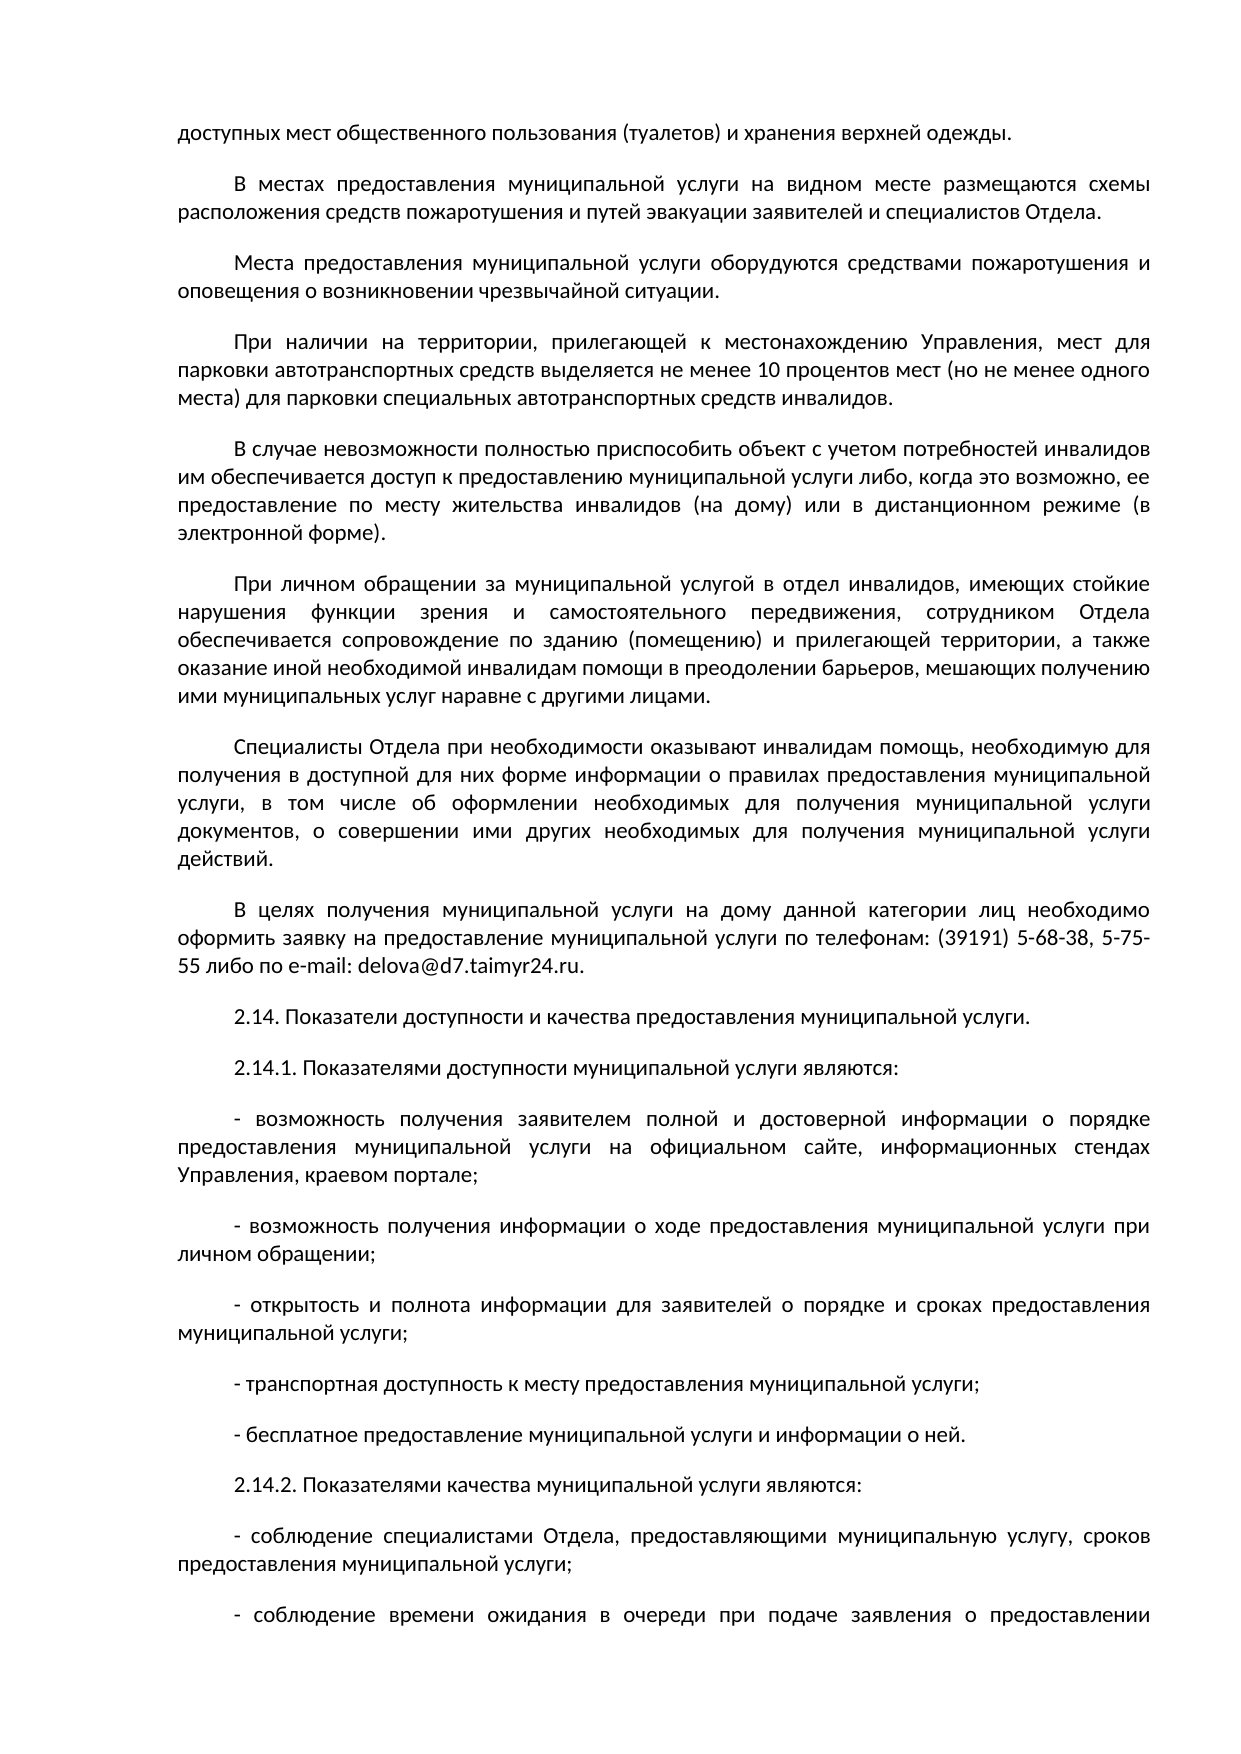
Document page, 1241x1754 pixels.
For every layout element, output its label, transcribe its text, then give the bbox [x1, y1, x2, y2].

text - возможность получения информации о ходе предоставления муниципальной услуги при личном обращении; [177, 1211, 1152, 1267]
text В местах предоставления муниципальной услуги на видном месте размещаются схемы расположения средств пожаротушения и путей эвакуации заявителей и специалистов Отдела. [177, 169, 1152, 225]
text - открытость и полнота информации для заявителей о порядке и сроках предоставления муниципальной услуги; [177, 1290, 1152, 1346]
text - транспортная доступность к месту предоставления муниципальной услуги; [177, 1369, 1152, 1397]
text При личном обращении за муниципальной услугой в отдел инвалидов, имеющих стойкие нарушения функции зрения и самостоятельного передвижения, сотрудником Отдела обеспечивается сопровождение по зданию (помещению) и прилегающей территории, а также оказание иной необходимой инвалидам помощи в преодолении барьеров, мешающих получению ими муниципальных услуг наравне с другими лицами. [177, 569, 1152, 709]
text 2.14. Показатели доступности и качества предоставления муниципальной услуги. [177, 1002, 1152, 1030]
text - соблюдение специалистами Отдела, предоставляющими муниципальную услугу, сроков предоставления муниципальной услуги; [177, 1522, 1152, 1578]
text При наличии на территории, прилегающей к местонахождению Управления, мест для парковки автотранспортных средств выделяется не менее 10 процентов мест (но не менее одного места) для парковки специальных автотранспортных средств инвалидов. [177, 327, 1152, 411]
text Специалисты Отдела при необходимости оказывают инвалидам помощь, необходимую для получения в доступной для них форме информации о правилах предоставления муниципальной услуги, в том числе об оформлении необходимых для получения муниципальной услуги документов, о совершении ими других необходимых для получения муниципальной услуги действий. [177, 732, 1152, 872]
text В целях получения муниципальной услуги на дому данной категории лиц необходимо оформить заявку на предоставление муниципальной услуги по телефонам: (39191) 5-68-38, 5-75-55 либо по e-mail: delova@d7.taimyr24.ru. [177, 895, 1152, 979]
text В случае невозможности полностью приспособить объект с учетом потребностей инвалидов им обеспечивается доступ к предоставлению муниципальной услуги либо, когда это возможно, ее предоставление по месту жительства инвалидов (на дому) или в дистанционном режиме (в электронной форме). [177, 434, 1152, 546]
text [177, 1601, 1152, 1628]
text - бесплатное предоставление муниципальной услуги и информации о ней. [177, 1420, 1152, 1448]
text 2.14.1. Показателями доступности муниципальной услуги являются: [177, 1053, 1152, 1081]
text - возможность получения заявителем полной и достоверной информации о порядке предоставления муниципальной услуги на официальном сайте, информационных стендах Управления, краевом портале; [177, 1104, 1152, 1188]
text 2.14.2. Показателями качества муниципальной услуги являются: [177, 1471, 1152, 1499]
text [177, 118, 1152, 146]
text Места предоставления муниципальной услуги оборудуются средствами пожаротушения и оповещения о возникновении чрезвычайной ситуации. [177, 248, 1152, 304]
